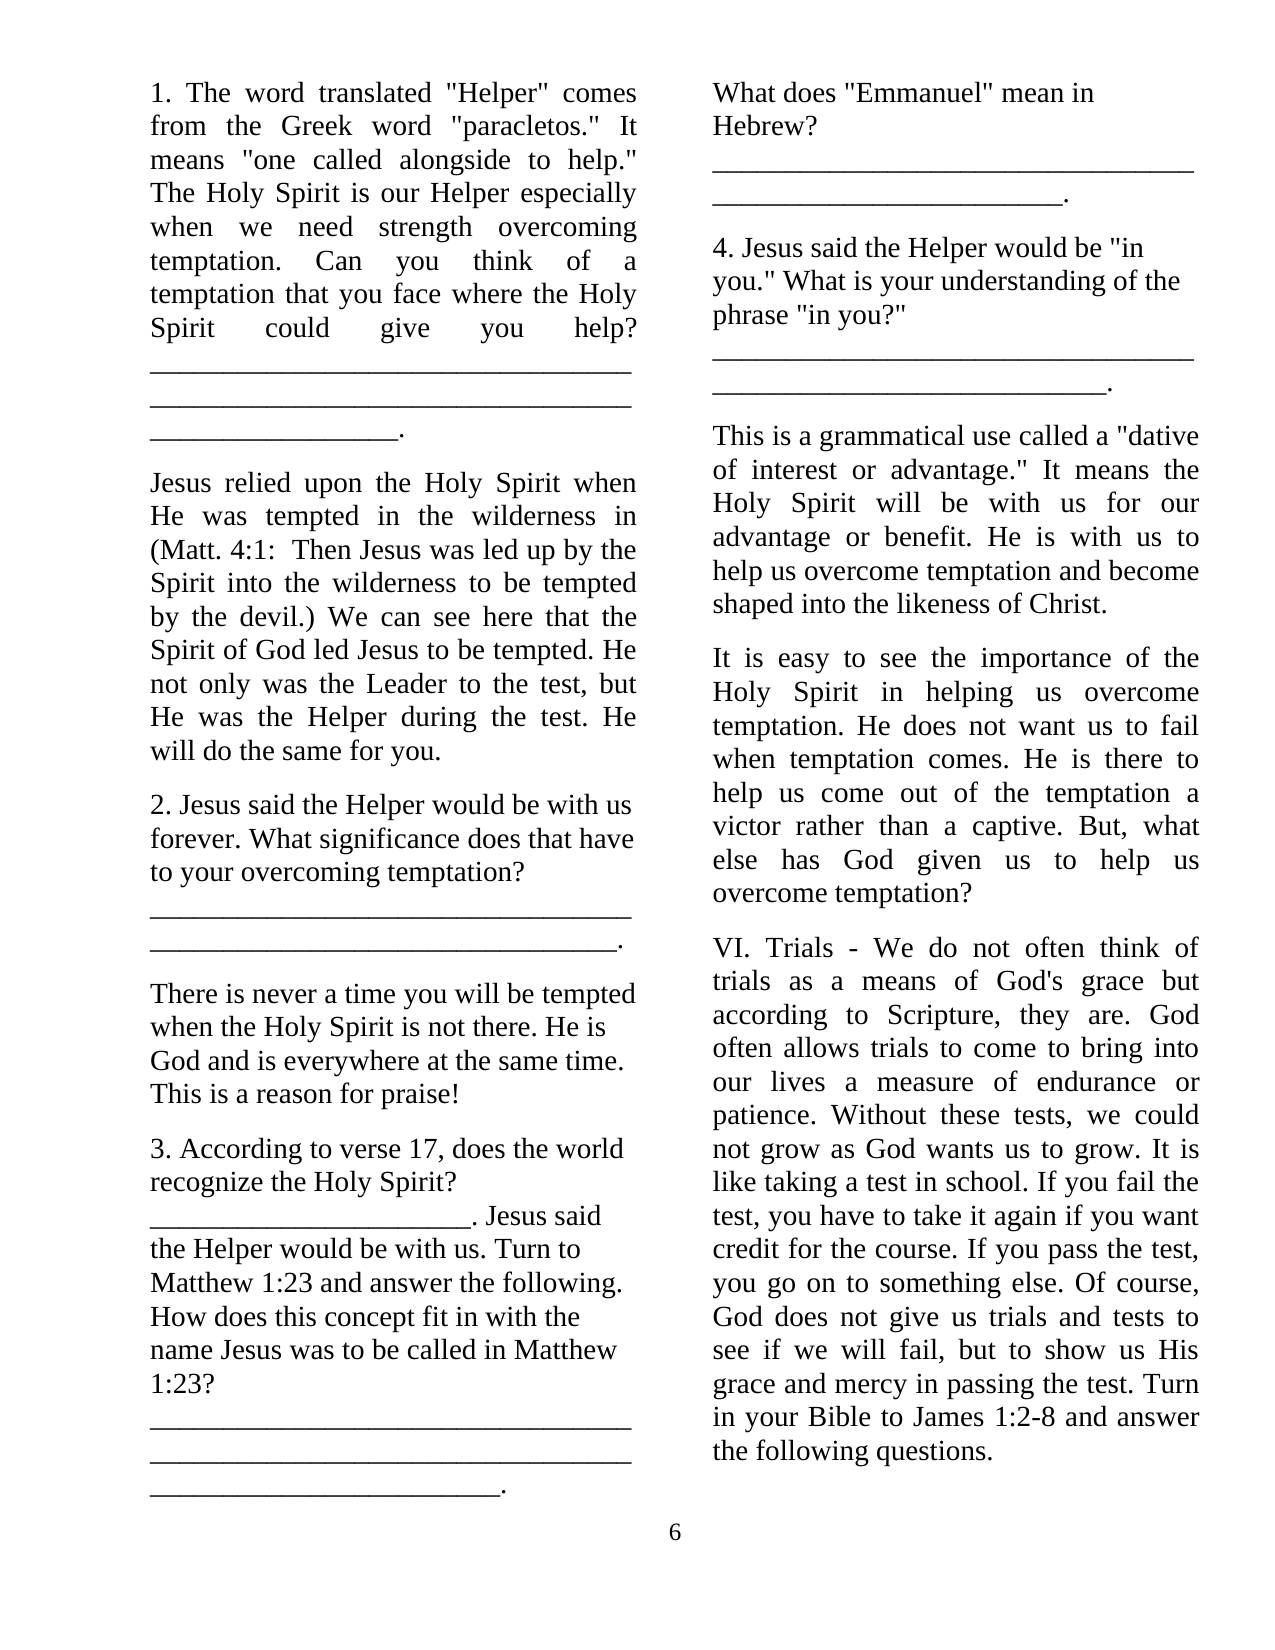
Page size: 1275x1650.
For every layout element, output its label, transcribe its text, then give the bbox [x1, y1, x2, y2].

text 3. According to verse 17, does the world recognize the Holy Spirit? ______________________. Jesus said the Helper would be with us. Turn to Matthew 1:23 and answer the following. How does this concept fit in with the name Jesus was to be called in Matthew 1:23? __________________________________________________________________________________________. [150, 1131, 637, 1500]
text This is a grammatical use called a "dative of interest or advantage." It means the Holy Spirit will be with us for our advantage or benefit. He is with us to help us overcome temptation and become shaped into the likeness of Christ. [712, 418, 1200, 620]
text 4. Jesus said the Helper would be "in you." What is your understanding of the phrase "in you?" ____________________________________________________________. [712, 230, 1200, 398]
text What does "Emmanuel" mean in Hebrew? _________________________________________________________. [712, 75, 1200, 209]
text There is never a time you will be tempted when the Holy Spirit is not there. He is God and is everywhere at the same time. This is a reason for praise! [150, 976, 637, 1110]
text VI. Trials - We do not often think of trials as a means of God's grace but according to Scripture, they are. God often allows trials to come to bring into our lives a measure of endurance or patience. Without these tests, we could not grow as God wants us to grow. It is like taking a test in school. If you fail the test, you have to take it again if you want credit for the course. If you pass the test, you go on to something else. Of course, God does not give us trials and tests to see if we will fail, but to show us His grace and mercy in passing the test. Turn in your Bible to James 1:2-8 and answer the following questions. [712, 930, 1200, 1466]
text It is easy to see the importance of the Holy Spirit in helping us overcome temptation. He does not want us to fail when temptation comes. He is there to help us come out of the temptation a victor rather than a captive. But, what else has God given us to help us overcome temptation? [712, 641, 1200, 909]
text Jesus relied upon the Holy Spirit when He was tempted in the wilderness in (Matt. 4:1: Then Jesus was led up by the Spirit into the wilderness to be tempted by the devil.) We can see here that the Spirit of God led Jesus to be tempted. He not only was the Leader to the test, but He was the Helper during the test. He will do the same for you. [150, 465, 637, 767]
text 2. Jesus said the Helper would be with us forever. What significance does that have to your overcoming temptation? _________________________________________________________________. [150, 787, 637, 955]
text 1. The word translated "Helper" comes from the Greek word "paracletos." It means "one called alongside to help." The Holy Spirit is our Helper especially when we need strength overcoming temptation. Can you think of a temptation that you face where the Holy Spirit could give you help? ___________________________________________________________________________________. [150, 75, 637, 444]
